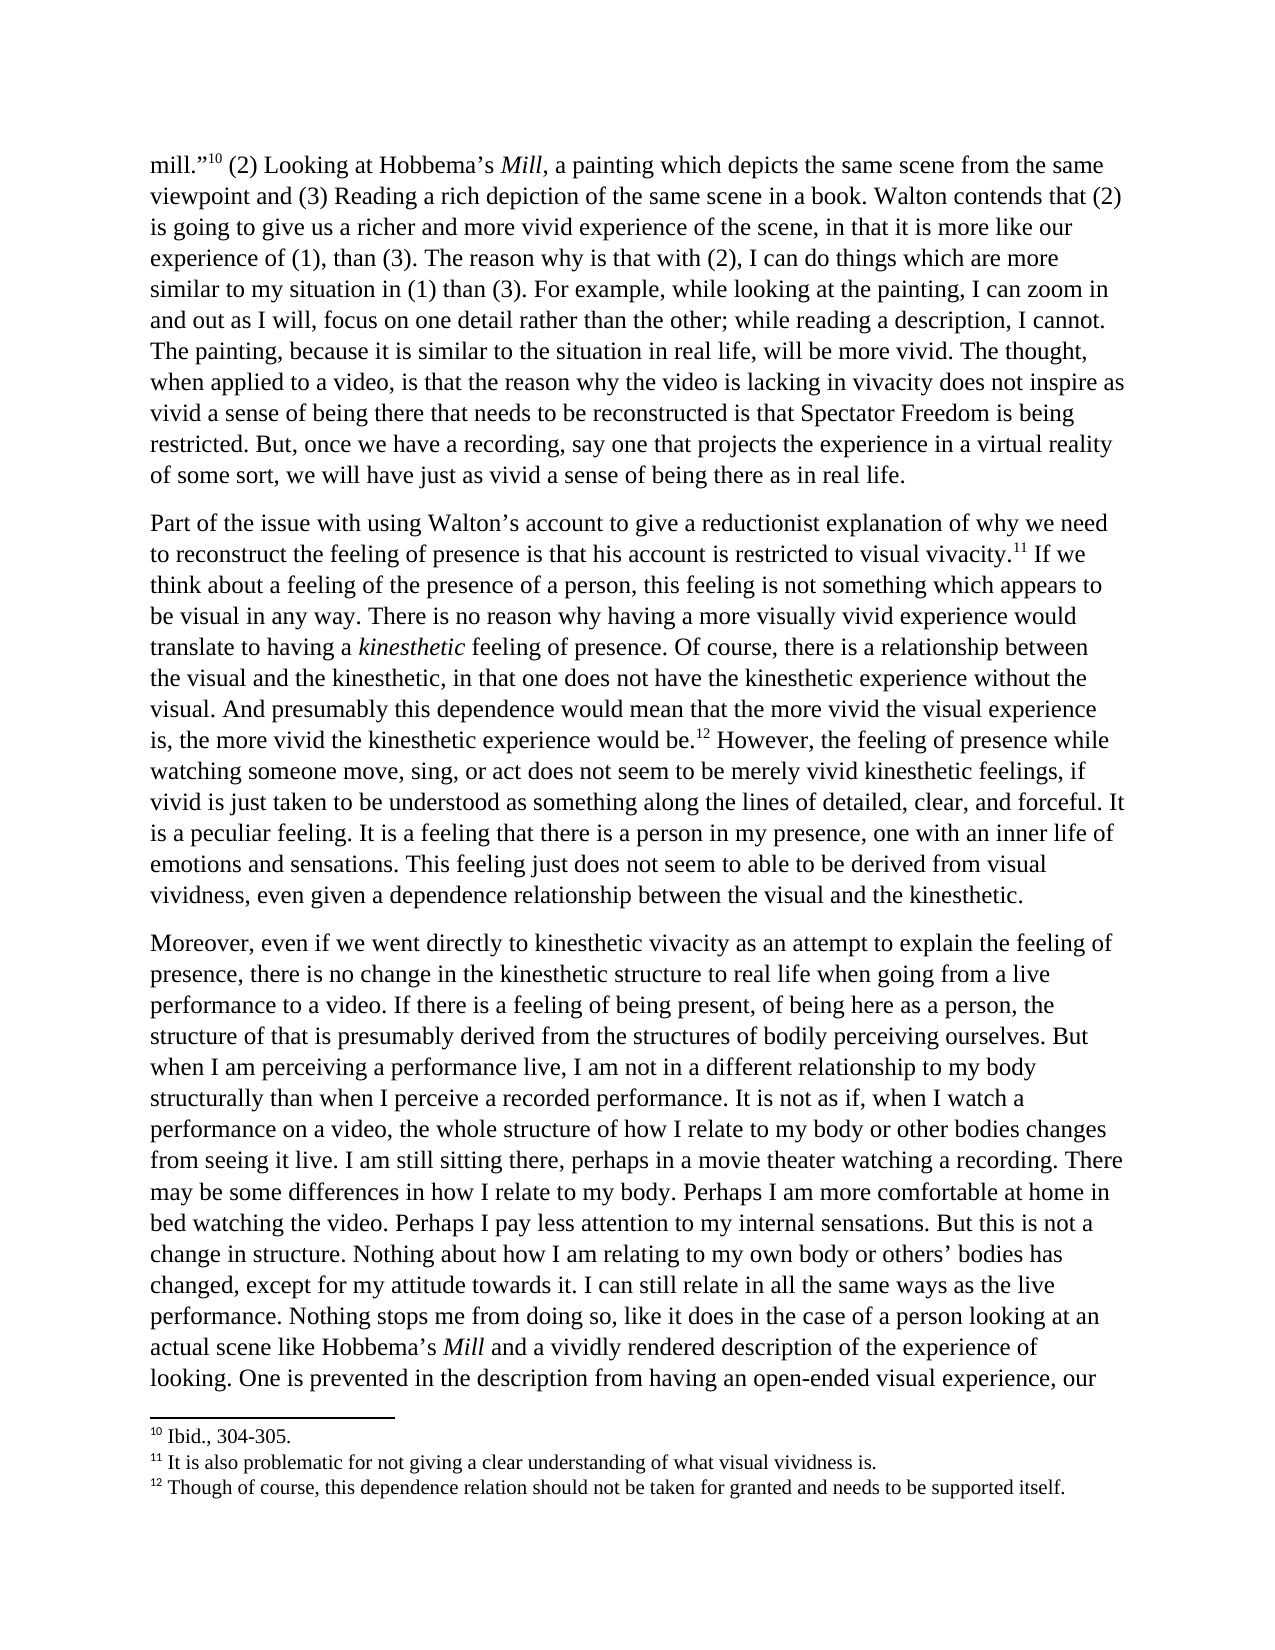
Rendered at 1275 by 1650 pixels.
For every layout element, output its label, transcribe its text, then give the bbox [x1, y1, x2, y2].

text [150, 150, 1125, 489]
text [150, 928, 1125, 1392]
text Part of the issue with using Walton’s account to give a reductionist explanation of why we need to reconstruct the feeling of presence is that his account is restricted to visual vivacity. If we think about a feeling of the presence of a person, this feeling is not something which appears to be visual in any way. There is no reason why having a more visually vivid experience would translate to having a kinesthetic feeling of presence. Of course, there is a relationship between the visual and the kinesthetic, in that one does not have the kinesthetic experience without the visual. And presumably this dependence would mean that the more vivid the visual experience is, the more vivid the kinesthetic experience would be. However, the feeling of presence while watching someone move, sing, or act does not seem to be merely vivid kinesthetic feelings, if vivid is just taken to be understood as something along the lines of detailed, clear, and forceful. It is a peculiar feeling. It is a feeling that there is a person in my presence, one with an inner life of emotions and sensations. This feeling just does not seem to able to be derived from visual vividness, even given a dependence relationship between the visual and the kinesthetic. [150, 508, 1125, 909]
